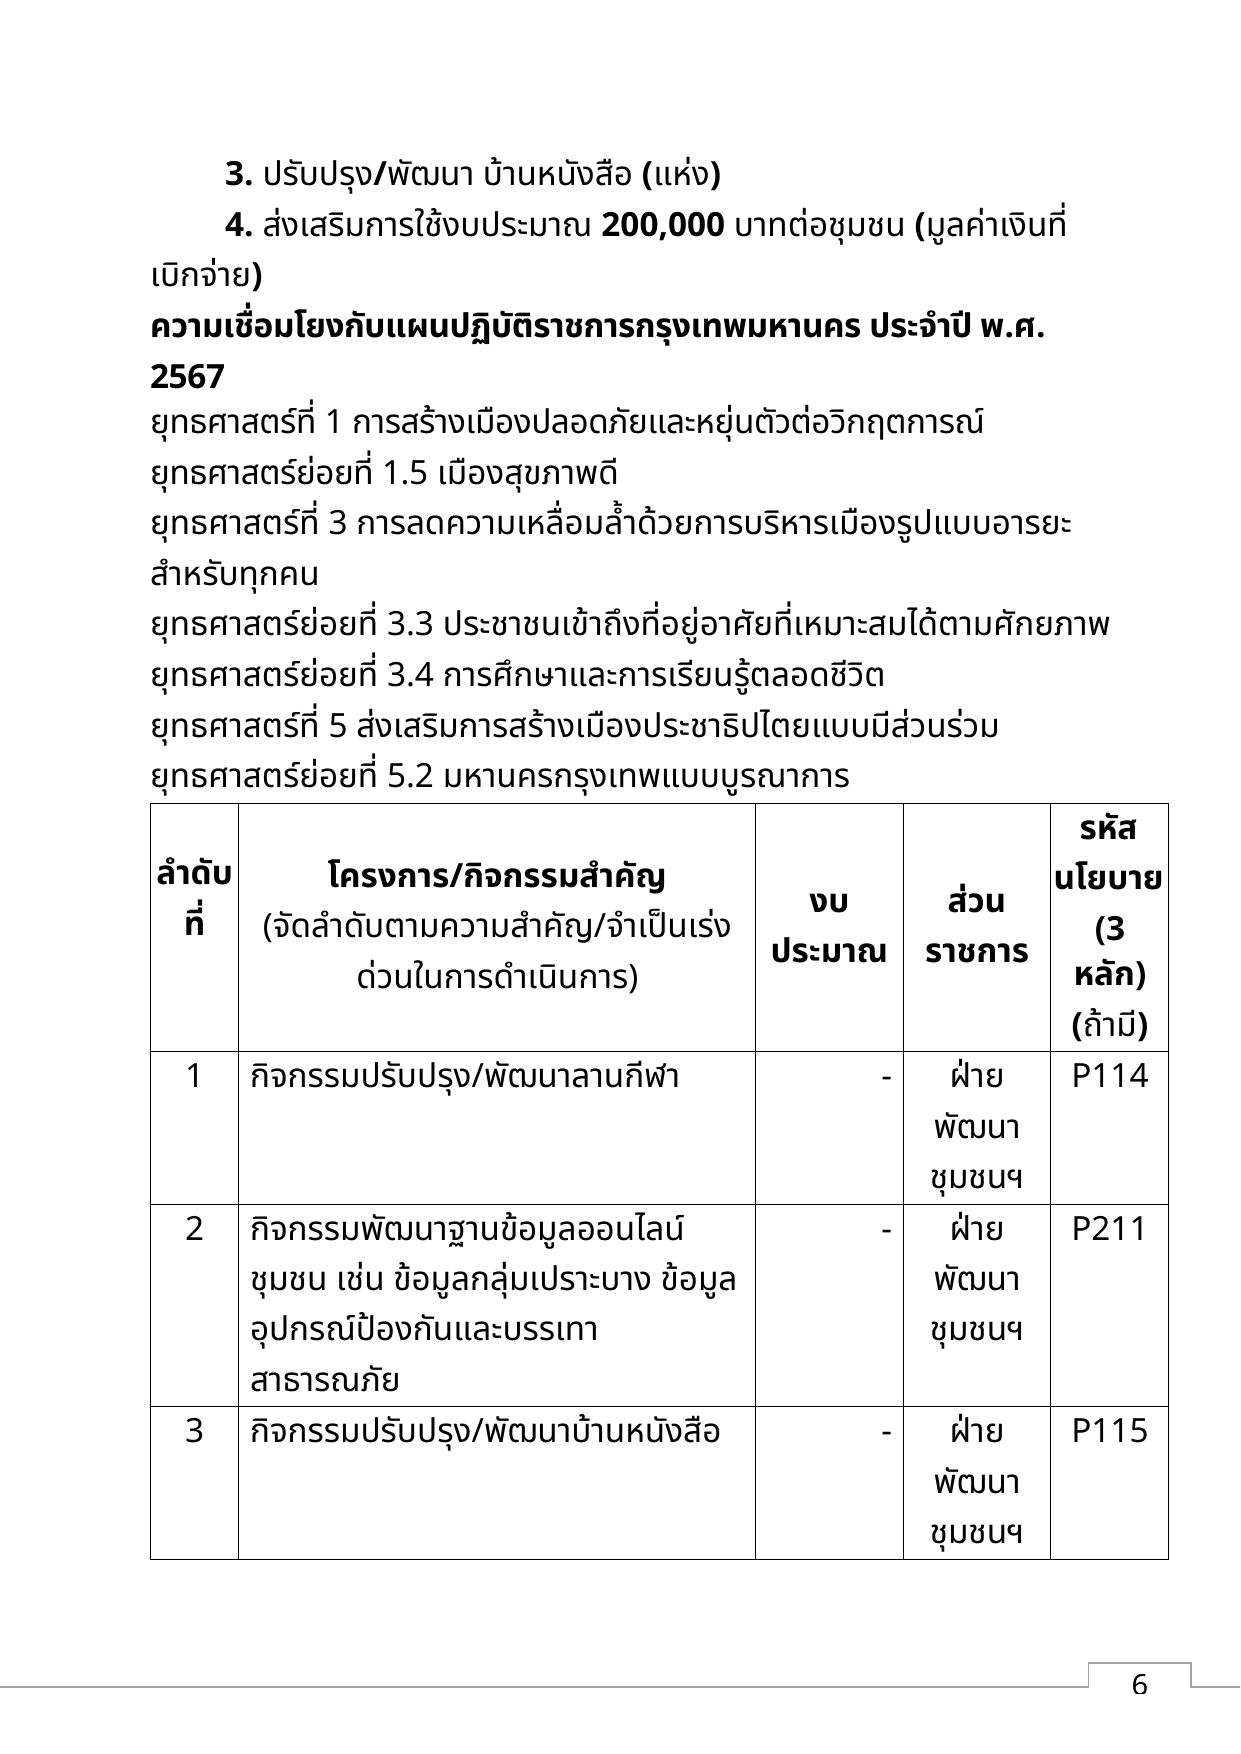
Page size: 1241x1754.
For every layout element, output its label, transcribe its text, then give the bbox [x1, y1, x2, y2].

table_header โครงการ/กิจกรรมสำคัญ (จัดลำดับตามความสำคัญ/จำเป็นเร่งด่วนในการดำเนินการ) [239, 804, 755, 1051]
table_cell ฝ่ายพัฒนาชุมชนฯ [904, 1407, 1050, 1558]
table_cell P114 [1051, 1052, 1168, 1203]
table_cell P211 [1051, 1205, 1168, 1406]
table_cell ฝ่ายพัฒนาชุมชนฯ [904, 1052, 1050, 1203]
table_cell - [756, 1205, 903, 1406]
table_header ส่วนราชการ [904, 804, 1050, 1051]
table_cell 2 [151, 1205, 238, 1406]
text ยุทธศาสตร์ที่ 3 การลดความเหลื่อมล้ำด้วยการบริหารเมืองรูปแบบอารยะสำหรับทุกคน [150, 499, 1120, 600]
text ความเชื่อมโยงกับแผนปฏิบัติราชการกรุงเทพมหานคร ประจำปี พ.ศ. 2567 [150, 302, 1120, 398]
text ยุทธศาสตร์ย่อยที่ 5.2 มหานครกรุงเทพแบบบูรณาการ [150, 752, 1120, 803]
table_cell - [756, 1407, 903, 1558]
table_header งบประมาณ [756, 804, 903, 1051]
table_cell P115 [1051, 1407, 1168, 1558]
table_cell กิจกรรมปรับปรุง/พัฒนาบ้านหนังสือ [239, 1407, 755, 1558]
table_cell ฝ่ายพัฒนาชุมชนฯ [904, 1205, 1050, 1406]
table_cell 3 [151, 1407, 238, 1558]
table_cell กิจกรรมปรับปรุง/พัฒนาลานกีฬา [239, 1052, 755, 1203]
text ยุทธศาสตร์ย่อยที่ 3.3 ประชาชนเข้าถึงที่อยู่อาศัยที่เหมาะสมได้ตามศักยภาพ [150, 600, 1120, 651]
table_cell กิจกรรมพัฒนาฐานข้อมูลออนไลน์ชุมชน เช่น ข้อมูลกลุ่มเปราะบาง ข้อมูลอุปกรณ์ป้องกันและบรรเทาสาธารณภัย [239, 1205, 755, 1406]
table_cell - [756, 1052, 903, 1203]
text 3. ปรับปรุง/พัฒนา บ้านหนังสือ (แห่ง) [150, 150, 1090, 201]
table_header รหัสนโยบาย (3 หลัก) (ถ้ามี) [1051, 804, 1168, 1051]
text ยุทธศาสตร์ย่อยที่ 3.4 การศึกษาและการเรียนรู้ตลอดชีวิต [150, 651, 1120, 701]
text ยุทธศาสตร์ที่ 5 ส่งเสริมการสร้างเมืองประชาธิปไตยแบบมีส่วนร่วม [150, 701, 1120, 752]
text 4. ส่งเสริมการใช้งบประมาณ 200,000 บาทต่อชุมชน (มูลค่าเงินที่เบิกจ่าย) [150, 201, 1090, 302]
text ยุทธศาสตร์ย่อยที่ 1.5 เมืองสุขภาพดี [150, 448, 1120, 499]
text ยุทธศาสตร์ที่ 1 การสร้างเมืองปลอดภัยและหยุ่นตัวต่อวิกฤตการณ์ [150, 398, 1120, 448]
table_cell 1 [151, 1052, 238, 1203]
table_header ลำดับที่ [151, 804, 238, 1051]
